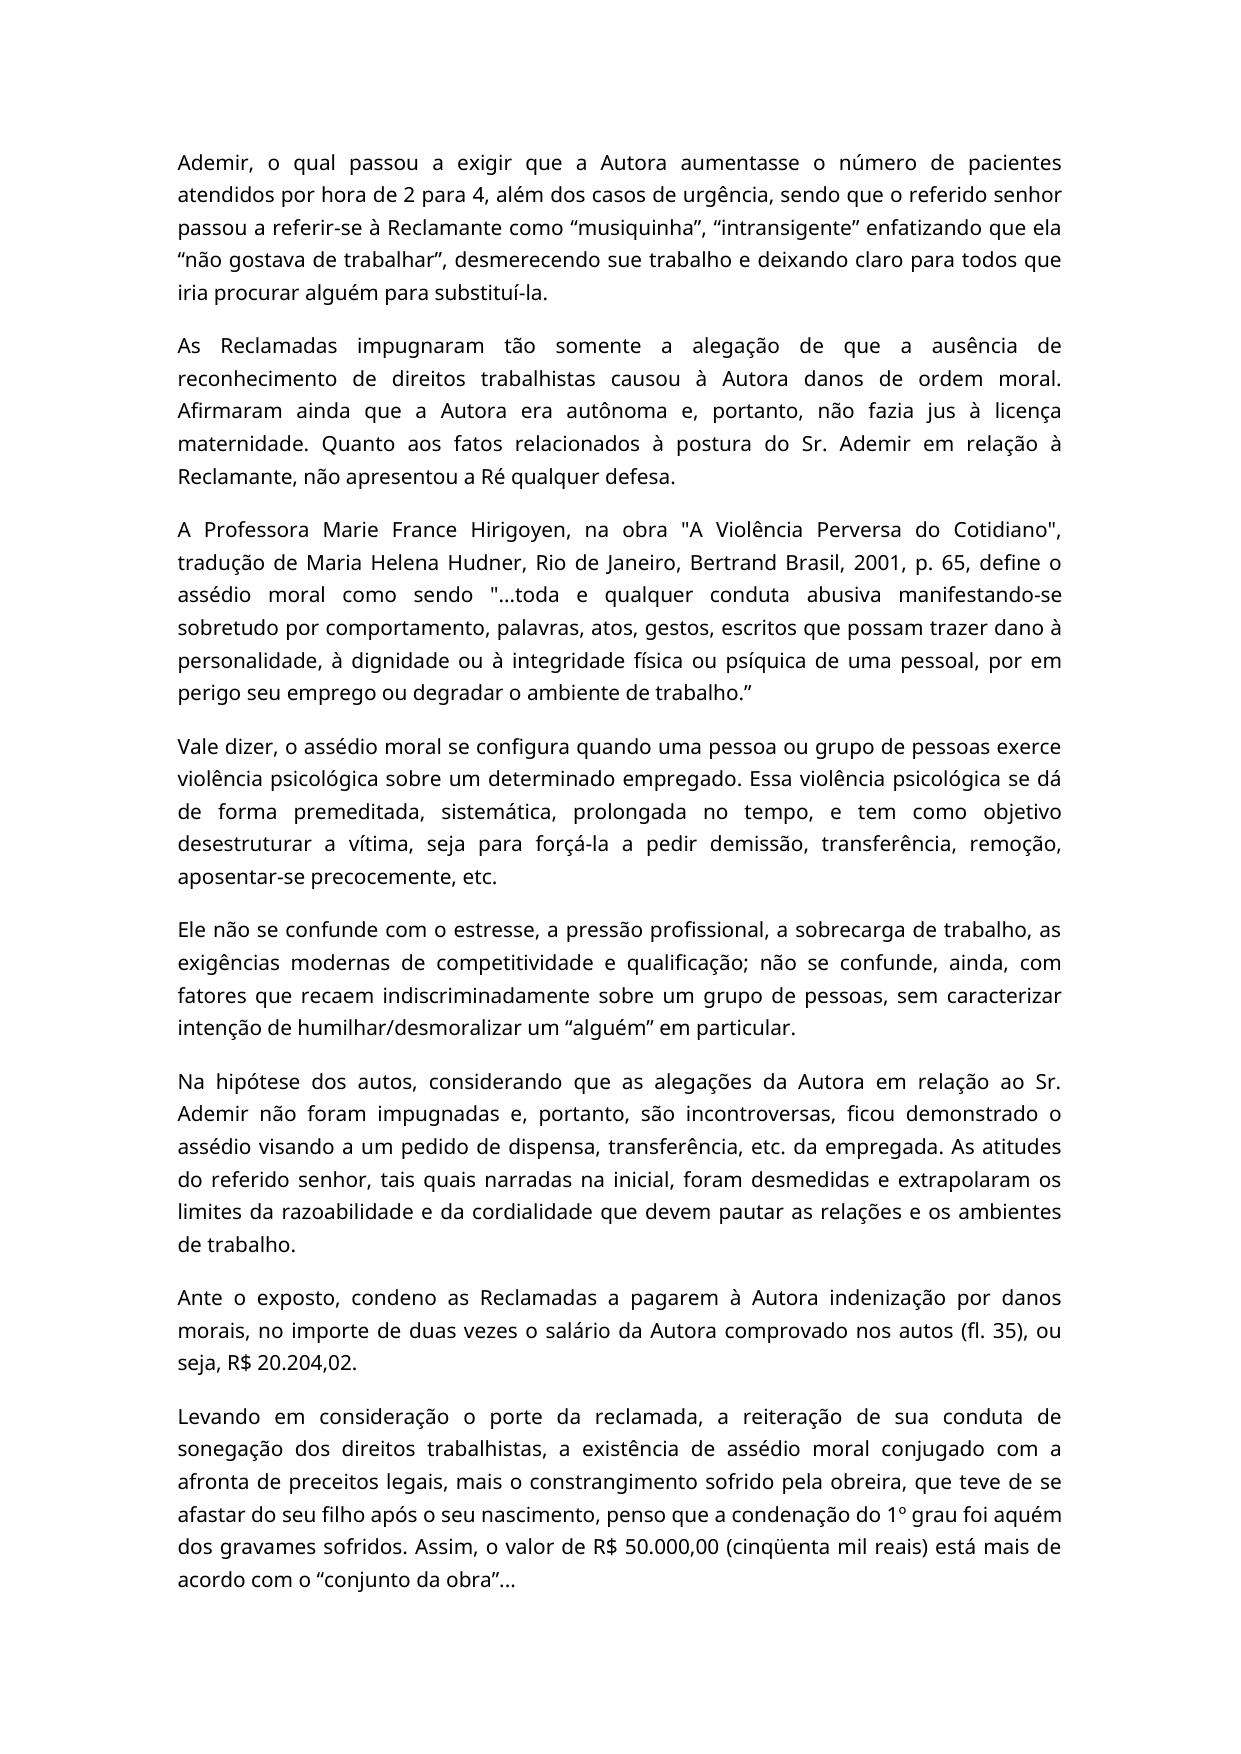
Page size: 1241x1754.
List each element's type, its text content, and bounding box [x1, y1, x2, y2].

text Vale dizer, o assédio moral se configura quando uma pessoa ou grupo de pessoas exerce violência psicológica sobre um determinado empregado. Essa violência psicológica se dá de forma premeditada, sistemática, prolongada no tempo, e tem como objetivo desestruturar a vítima, seja para forçá-la a pedir demissão, transferência, remoção, aposentar-se precocemente, etc. [177, 732, 1063, 891]
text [177, 148, 1063, 306]
text As Reclamadas impugnaram tão somente a alegação de que a ausência de reconhecimento de direitos trabalhistas causou à Autora danos de ordem moral. Afirmaram ainda que a Autora era autônoma e, portanto, não fazia jus à licença maternidade. Quanto aos fatos relacionados à postura do Sr. Ademir em relação à Reclamante, não apresentou a Ré qualquer defesa. [177, 331, 1063, 490]
text Ante o exposto, condeno as Reclamadas a pagarem à Autora indenização por danos morais, no importe de duas vezes o salário da Autora comprovado nos autos (fl. 35), ou seja, R$ 20.204,02. [177, 1283, 1063, 1377]
text A Professora Marie France Hirigoyen, na obra "A Violência Perversa do Cotidiano", tradução de Maria Helena Hudner, Rio de Janeiro, Bertrand Brasil, 2001, p. 65, define o assédio moral como sendo "...toda e qualquer conduta abusiva manifestando-se sobretudo por comportamento, palavras, atos, gestos, escritos que possam trazer dano à personalidade, à dignidade ou à integridade física ou psíquica de uma pessoal, por em perigo seu emprego ou degradar o ambiente de trabalho.” [177, 515, 1063, 707]
text Na hipótese dos autos, considerando que as alegações da Autora em relação ao Sr. Ademir não foram impugnadas e, portanto, são incontroversas, ficou demonstrado o assédio visando a um pedido de dispensa, transferência, etc. da empregada. As atitudes do referido senhor, tais quais narradas na inicial, foram desmedidas e extrapolaram os limites da razoabilidade e da cordialidade que devem pautar as relações e os ambientes de trabalho. [177, 1067, 1063, 1258]
text Ele não se confunde com o estresse, a pressão profissional, a sobrecarga de trabalho, as exigências modernas de competitividade e qualificação; não se confunde, ainda, com fatores que recaem indiscriminadamente sobre um grupo de pessoas, sem caracterizar intenção de humilhar/desmoralizar um “alguém” em particular. [177, 916, 1063, 1042]
text Levando em consideração o porte da reclamada, a reiteração de sua conduta de sonegação dos direitos trabalhistas, a existência de assédio moral conjugado com a afronta de preceitos legais, mais o constrangimento sofrido pela obreira, que teve de se afastar do seu filho após o seu nascimento, penso que a condenação do 1º grau foi aquém dos gravames sofridos. Assim, o valor de R$ 50.000,00 (cinqüenta mil reais) está mais de acordo com o “conjunto da obra”... [177, 1402, 1063, 1593]
